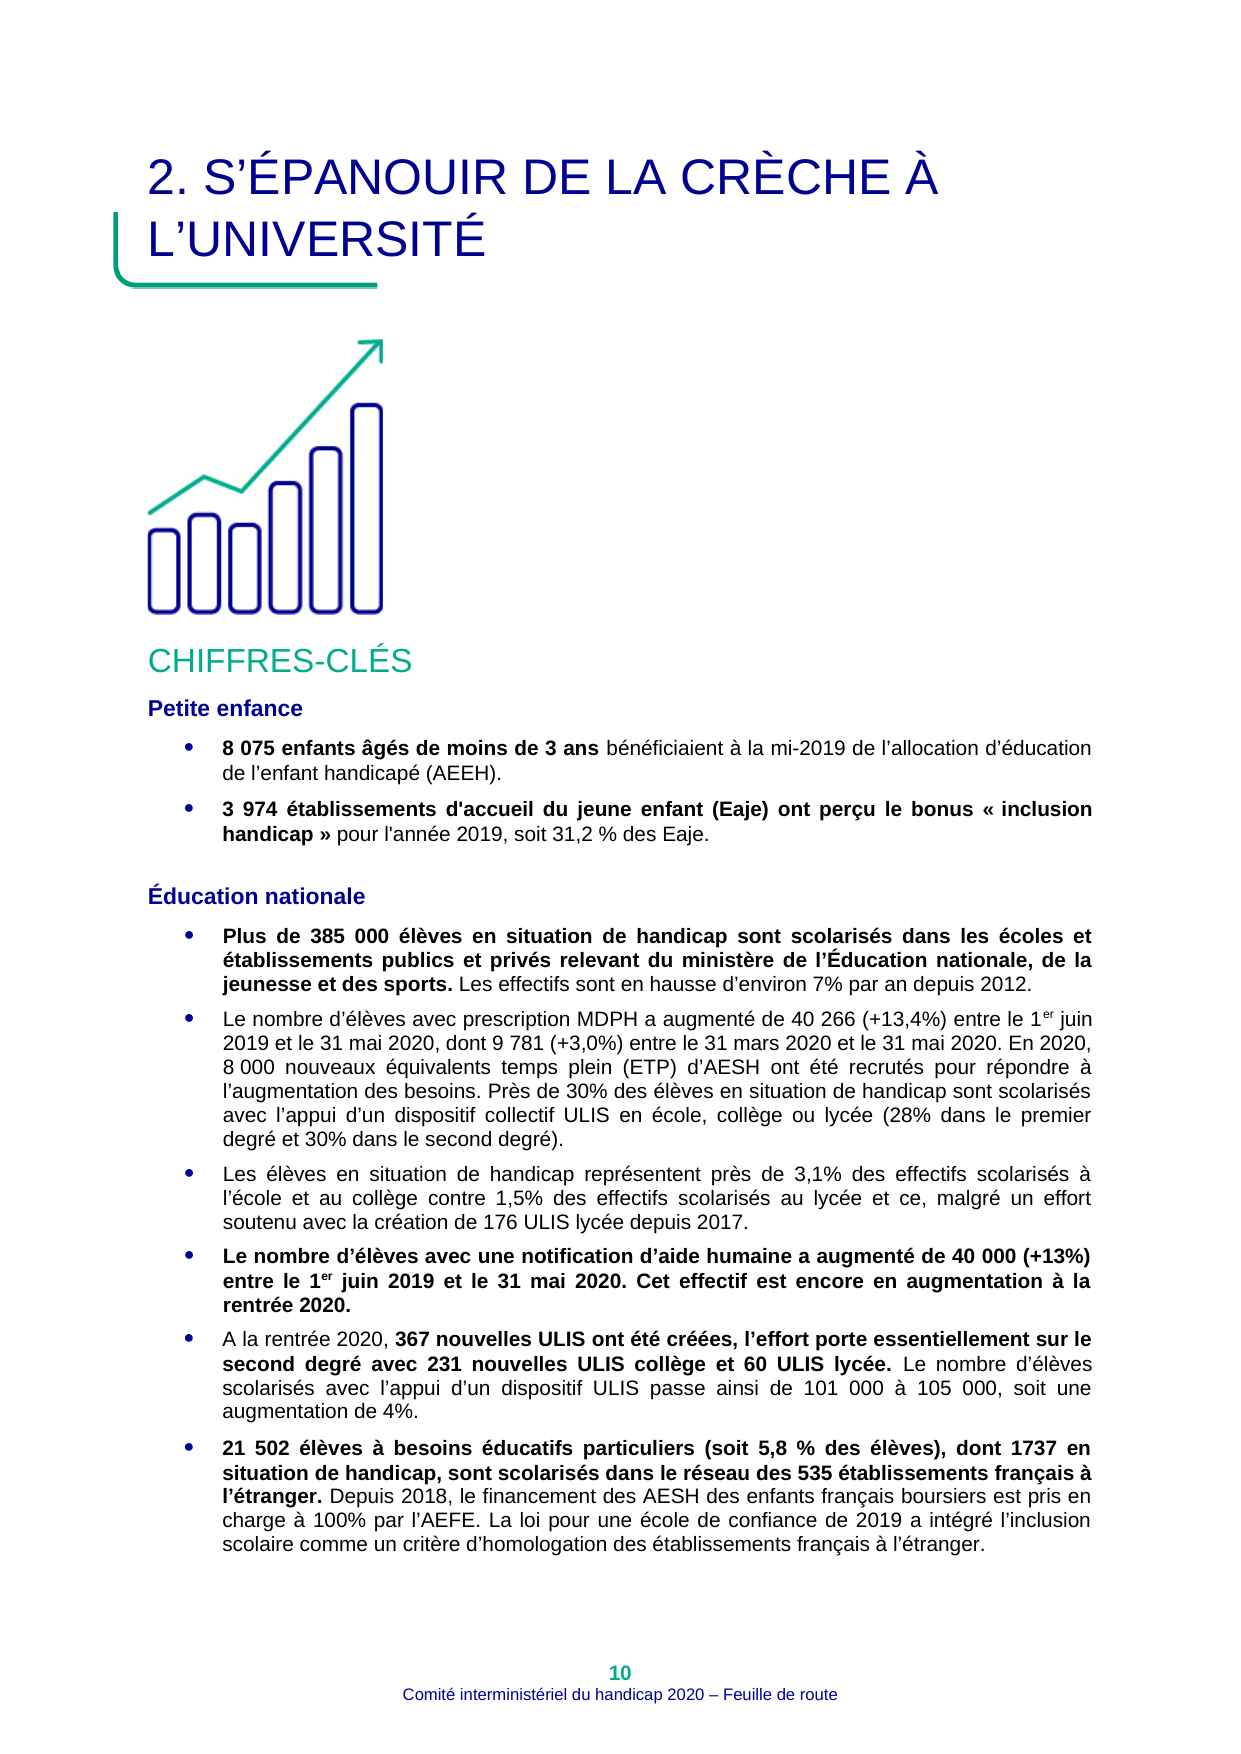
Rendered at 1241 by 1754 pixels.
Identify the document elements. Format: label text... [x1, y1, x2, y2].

text A la rentrée 2020, 367 nouvelles ULIS ont été créées, l’effort porte essentiellement sur le second degré avec 231 nouvelles ULIS collège et 60 ULIS lycée. Le nombre d’élèves scolarisés avec l’appui d’un dispositif ULIS passe ainsi de 101 000 à 105 000, soit une augmentation de 4%. [185, 1327, 1093, 1423]
picture [147, 339, 383, 615]
subtitle 2. S’épanouir de la crèche à l’université [148, 148, 1093, 267]
text Le nombre d’élèves avec prescription MDPH a augmenté de 40 266 (+13,4%) entre le 1er juin 2019 et le 31 mai 2020, dont 9 781 (+3,0%) entre le 31 mars 2020 et le 31 mai 2020. En 2020, 8 000 nouveaux équivalents temps plein (ETP) d’AESH ont été recrutés pour répondre à l’augmentation des besoins. Près de 30% des élèves en situation de handicap sont scolarisés avec l’appui d’un dispositif collectif ULIS en école, collège ou lycée (28% dans le premier degré et 30% dans le second degré). [185, 1007, 1093, 1151]
subtitle Petite enfance [148, 695, 1093, 721]
text 3 974 établissements d'accueil du jeune enfant (Eaje) ont perçu le bonus « inclusion handicap » pour l'année 2019, soit 31,2 % des Eaje. [185, 797, 1093, 845]
text Le nombre d’élèves avec une notification d’aide humaine a augmenté de 40 000 (+13%) entre le 1er juin 2019 et le 31 mai 2020. Cet effectif est encore en augmentation à la rentrée 2020. [185, 1244, 1093, 1317]
text 8 075 enfants âgés de moins de 3 ans bénéficiaient à la mi-2019 de l’allocation d’éducation de l’enfant handicapé (AEEH). [185, 736, 1093, 784]
subtitle CHIFFRES-CLÉS [148, 641, 1093, 679]
text Les élèves en situation de handicap représentent près de 3,1% des effectifs scolarisés à l’école et au collège contre 1,5% des effectifs scolarisés au lycée et ce, malgré un effort soutenu avec la création de 176 ULIS lycée depuis 2017. [185, 1161, 1093, 1234]
text Plus de 385 000 élèves en situation de handicap sont scolarisés dans les écoles et établissements publics et privés relevant du ministère de l’Éducation nationale, de la jeunesse et des sports. Les effectifs sont en hausse d’environ 7% par an depuis 2012. [185, 924, 1093, 996]
subtitle Éducation nationale [148, 883, 1093, 909]
text 21 502 élèves à besoins éducatifs particuliers (soit 5,8 % des élèves), dont 1737 en situation de handicap, sont scolarisés dans le réseau des 535 établissements français à l’étranger. Depuis 2018, le financement des AESH des enfants français boursiers est pris en charge à 100% par l’AEFE. La loi pour une école de confiance de 2019 a intégré l’inclusion scolaire comme un critère d’homologation des établissements français à l’étranger. [185, 1436, 1093, 1556]
picture [113, 212, 378, 289]
